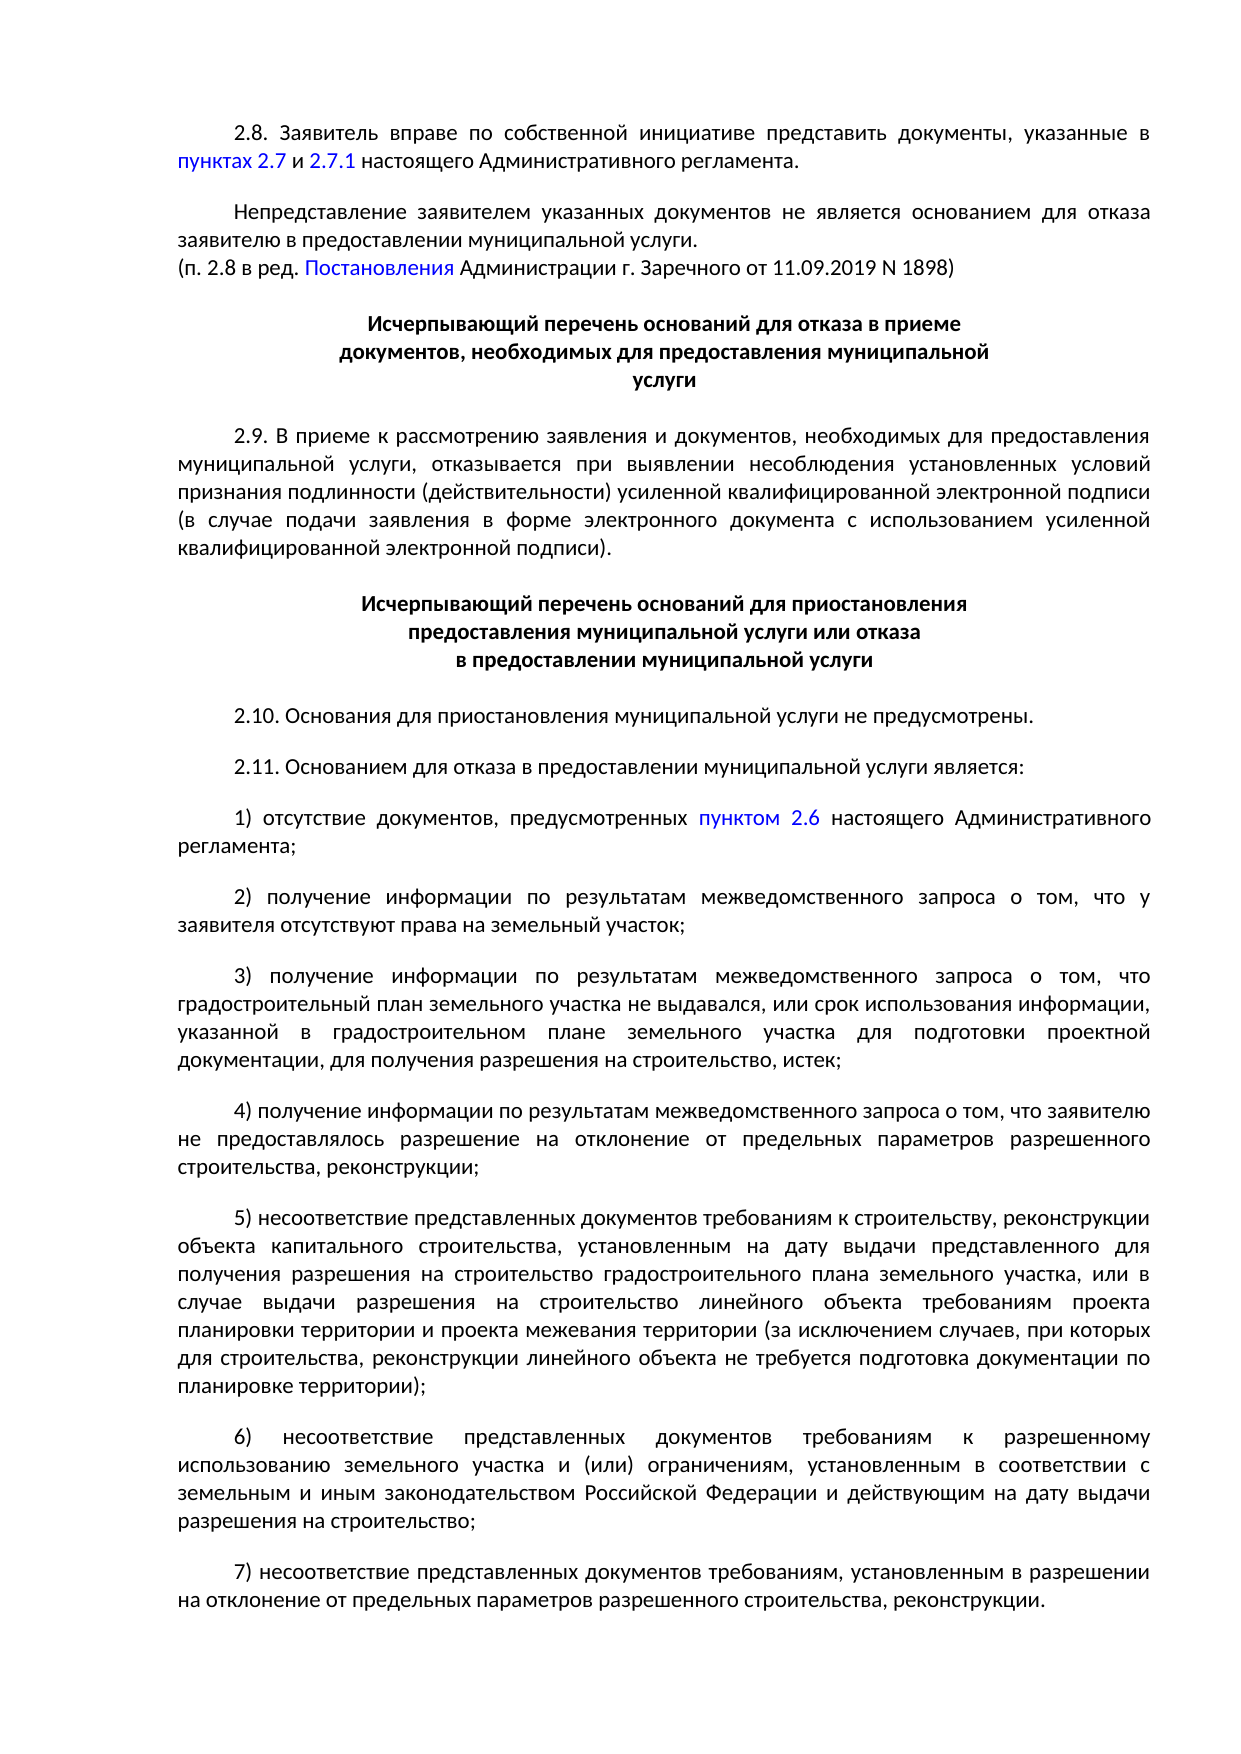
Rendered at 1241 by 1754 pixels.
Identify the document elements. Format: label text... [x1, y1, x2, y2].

text 2) получение информации по результатам межведомственного запроса о том, что у заявителя отсутствуют права на земельный участок; [177, 882, 1152, 938]
title Исчерпывающий перечень оснований для отказа в приеме [177, 309, 1152, 337]
text 3) получение информации по результатам межведомственного запроса о том, что градостроительный план земельного участка не выдавался, или срок использования информации, указанной в градостроительном плане земельного участка для подготовки проектной документации, для получения разрешения на строительство, истек; [177, 961, 1152, 1073]
text Непредставление заявителем указанных документов не является основанием для отказа заявителю в предоставлении муниципальной услуги. [177, 197, 1152, 253]
text (п. 2.8 в ред. Постановления Администрации г. Заречного от 11.09.2019 N 1898) [177, 253, 1152, 281]
text 2.10. Основания для приостановления муниципальной услуги не предусмотрены. [177, 701, 1152, 729]
text 4) получение информации по результатам межведомственного запроса о том, что заявителю не предоставлялось разрешение на отклонение от предельных параметров разрешенного строительства, реконструкции; [177, 1096, 1152, 1180]
title предоставления муниципальной услуги или отказа [177, 617, 1152, 645]
text 2.11. Основанием для отказа в предоставлении муниципальной услуги является: [177, 752, 1152, 780]
text 2.9. В приеме к рассмотрению заявления и документов, необходимых для предоставления муниципальной услуги, отказывается при выявлении несоблюдения установленных условий признания подлинности (действительности) усиленной квалифицированной электронной подписи (в случае подачи заявления в форме электронного документа с использованием усиленной квалифицированной электронной подписи). [177, 421, 1152, 561]
text 6) несоответствие представленных документов требованиям к разрешенному использованию земельного участка и (или) ограничениям, установленным в соответствии с земельным и иным законодательством Российской Федерации и действующим на дату выдачи разрешения на строительство; [177, 1422, 1152, 1534]
title в предоставлении муниципальной услуги [177, 645, 1152, 673]
title Исчерпывающий перечень оснований для приостановления [177, 589, 1152, 617]
title документов, необходимых для предоставления муниципальной [177, 337, 1152, 365]
text 7) несоответствие представленных документов требованиям, установленным в разрешении на отклонение от предельных параметров разрешенного строительства, реконструкции. [177, 1557, 1152, 1613]
text 1) отсутствие документов, предусмотренных пунктом 2.6 настоящего Административного регламента; [177, 803, 1152, 859]
text 5) несоответствие представленных документов требованиям к строительству, реконструкции объекта капитального строительства, установленным на дату выдачи представленного для получения разрешения на строительство градостроительного плана земельного участка, или в случае выдачи разрешения на строительство линейного объекта требованиям проекта планировки территории и проекта межевания территории (за исключением случаев, при которых для строительства, реконструкции линейного объекта не требуется подготовка документации по планировке территории); [177, 1203, 1152, 1399]
title услуги [177, 365, 1152, 393]
text 2.8. Заявитель вправе по собственной инициативе представить документы, указанные в пунктах 2.7 и 2.7.1 настоящего Административного регламента. [177, 118, 1152, 174]
